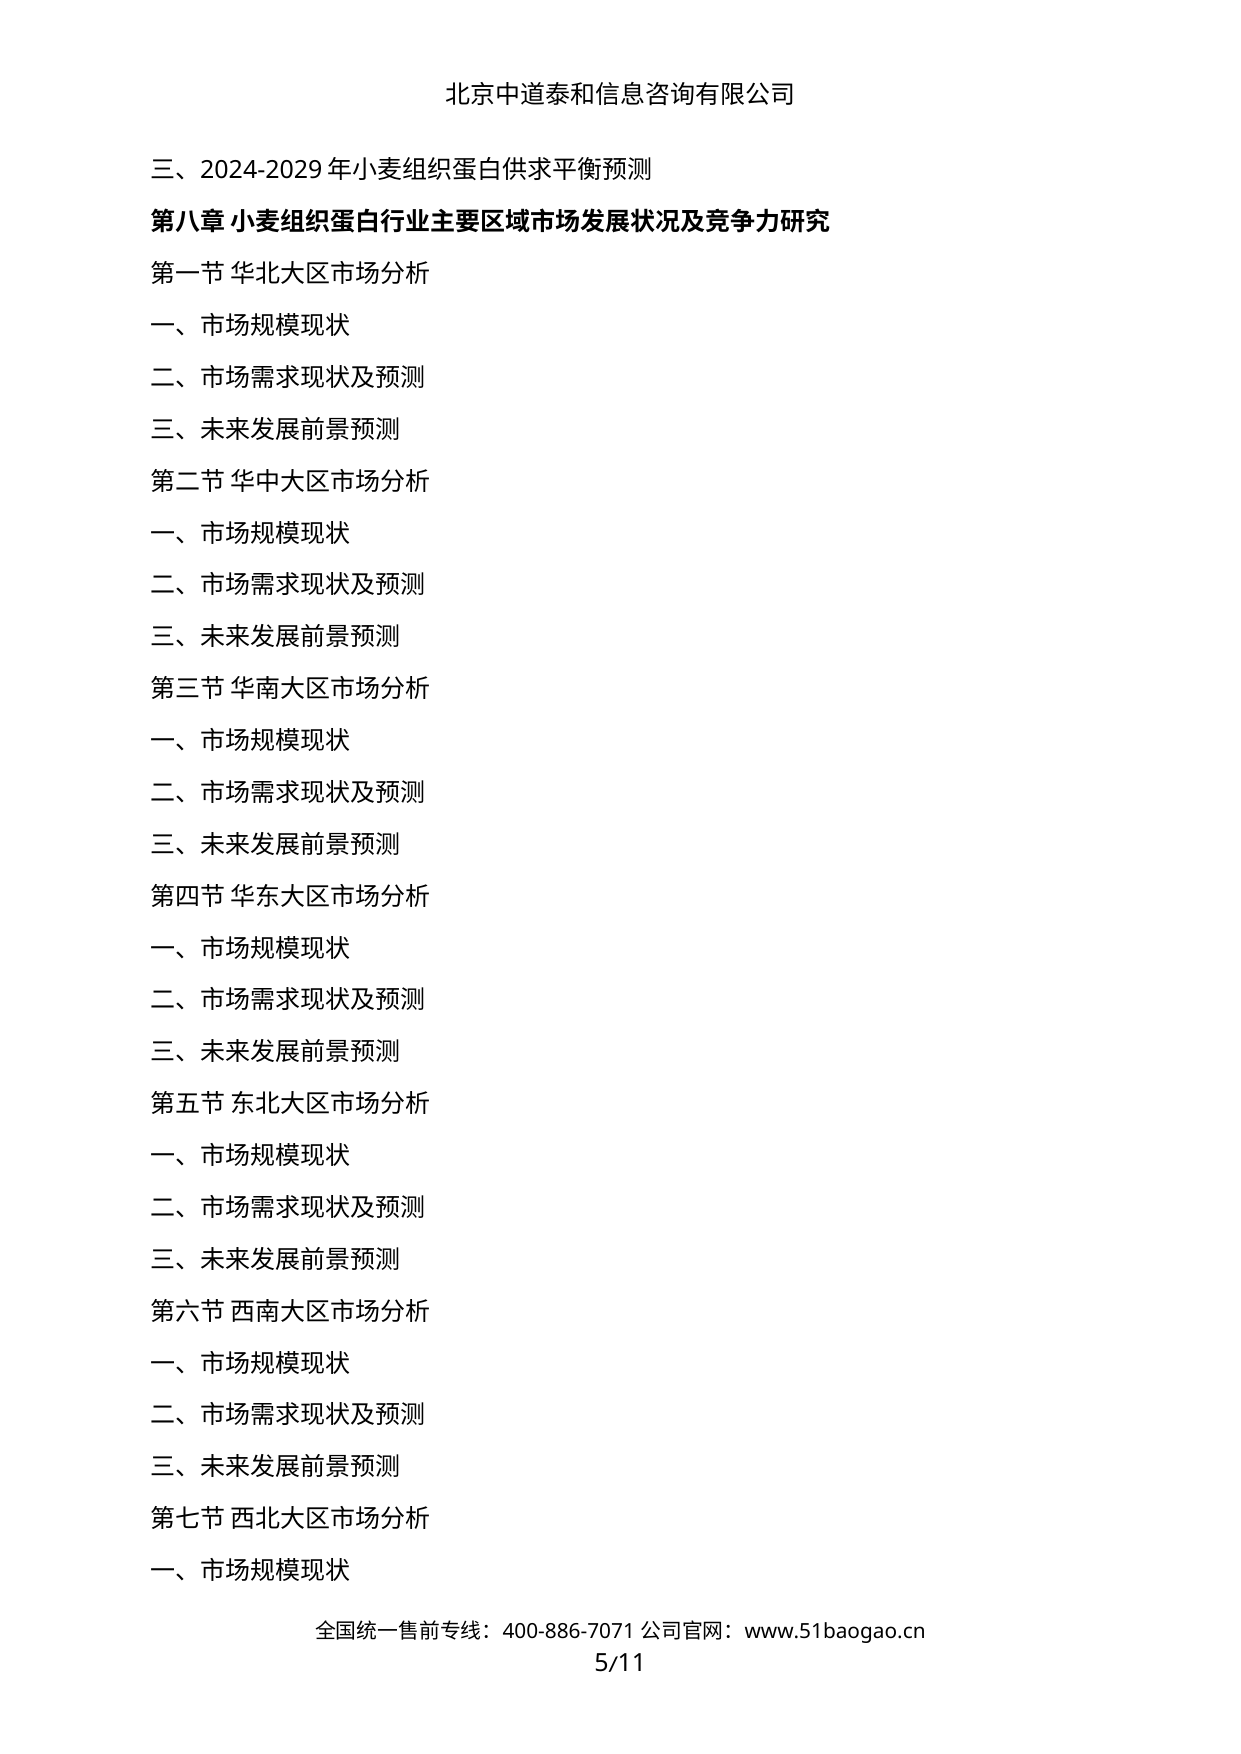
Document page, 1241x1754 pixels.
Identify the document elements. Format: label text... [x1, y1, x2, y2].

text 第八章 小麦组织蛋白行业主要区域市场发展状况及竞争力研究 [150, 202, 1090, 238]
text 二、市场需求现状及预测 [150, 1395, 1090, 1431]
text 第六节 西南大区市场分析 [150, 1291, 1090, 1327]
text 第四节 华东大区市场分析 [150, 876, 1090, 912]
text 二、市场需求现状及预测 [150, 1187, 1090, 1224]
text 第三节 华南大区市场分析 [150, 669, 1090, 705]
text 三、未来发展前景预测 [150, 1447, 1090, 1483]
text 一、市场规模现状 [150, 1343, 1090, 1379]
text 三、未来发展前景预测 [150, 617, 1090, 653]
text 二、市场需求现状及预测 [150, 772, 1090, 809]
text 第七节 西北大区市场分析 [150, 1499, 1090, 1535]
text 一、市场规模现状 [150, 306, 1090, 342]
text 三、未来发展前景预测 [150, 1239, 1090, 1276]
text 三、2024-2029年小麦组织蛋白供求平衡预测 [150, 150, 1090, 186]
text 一、市场规模现状 [150, 1551, 1090, 1587]
text 二、市场需求现状及预测 [150, 980, 1090, 1016]
text 二、市场需求现状及预测 [150, 565, 1090, 601]
text 二、市场需求现状及预测 [150, 357, 1090, 394]
text 一、市场规模现状 [150, 928, 1090, 964]
text 第二节 华中大区市场分析 [150, 461, 1090, 497]
text 第五节 东北大区市场分析 [150, 1084, 1090, 1120]
text 三、未来发展前景预测 [150, 1032, 1090, 1068]
text 一、市场规模现状 [150, 513, 1090, 549]
text 一、市场规模现状 [150, 1136, 1090, 1172]
text 三、未来发展前景预测 [150, 409, 1090, 446]
text 三、未来发展前景预测 [150, 824, 1090, 861]
text 第一节 华北大区市场分析 [150, 254, 1090, 290]
text 一、市场规模现状 [150, 721, 1090, 757]
